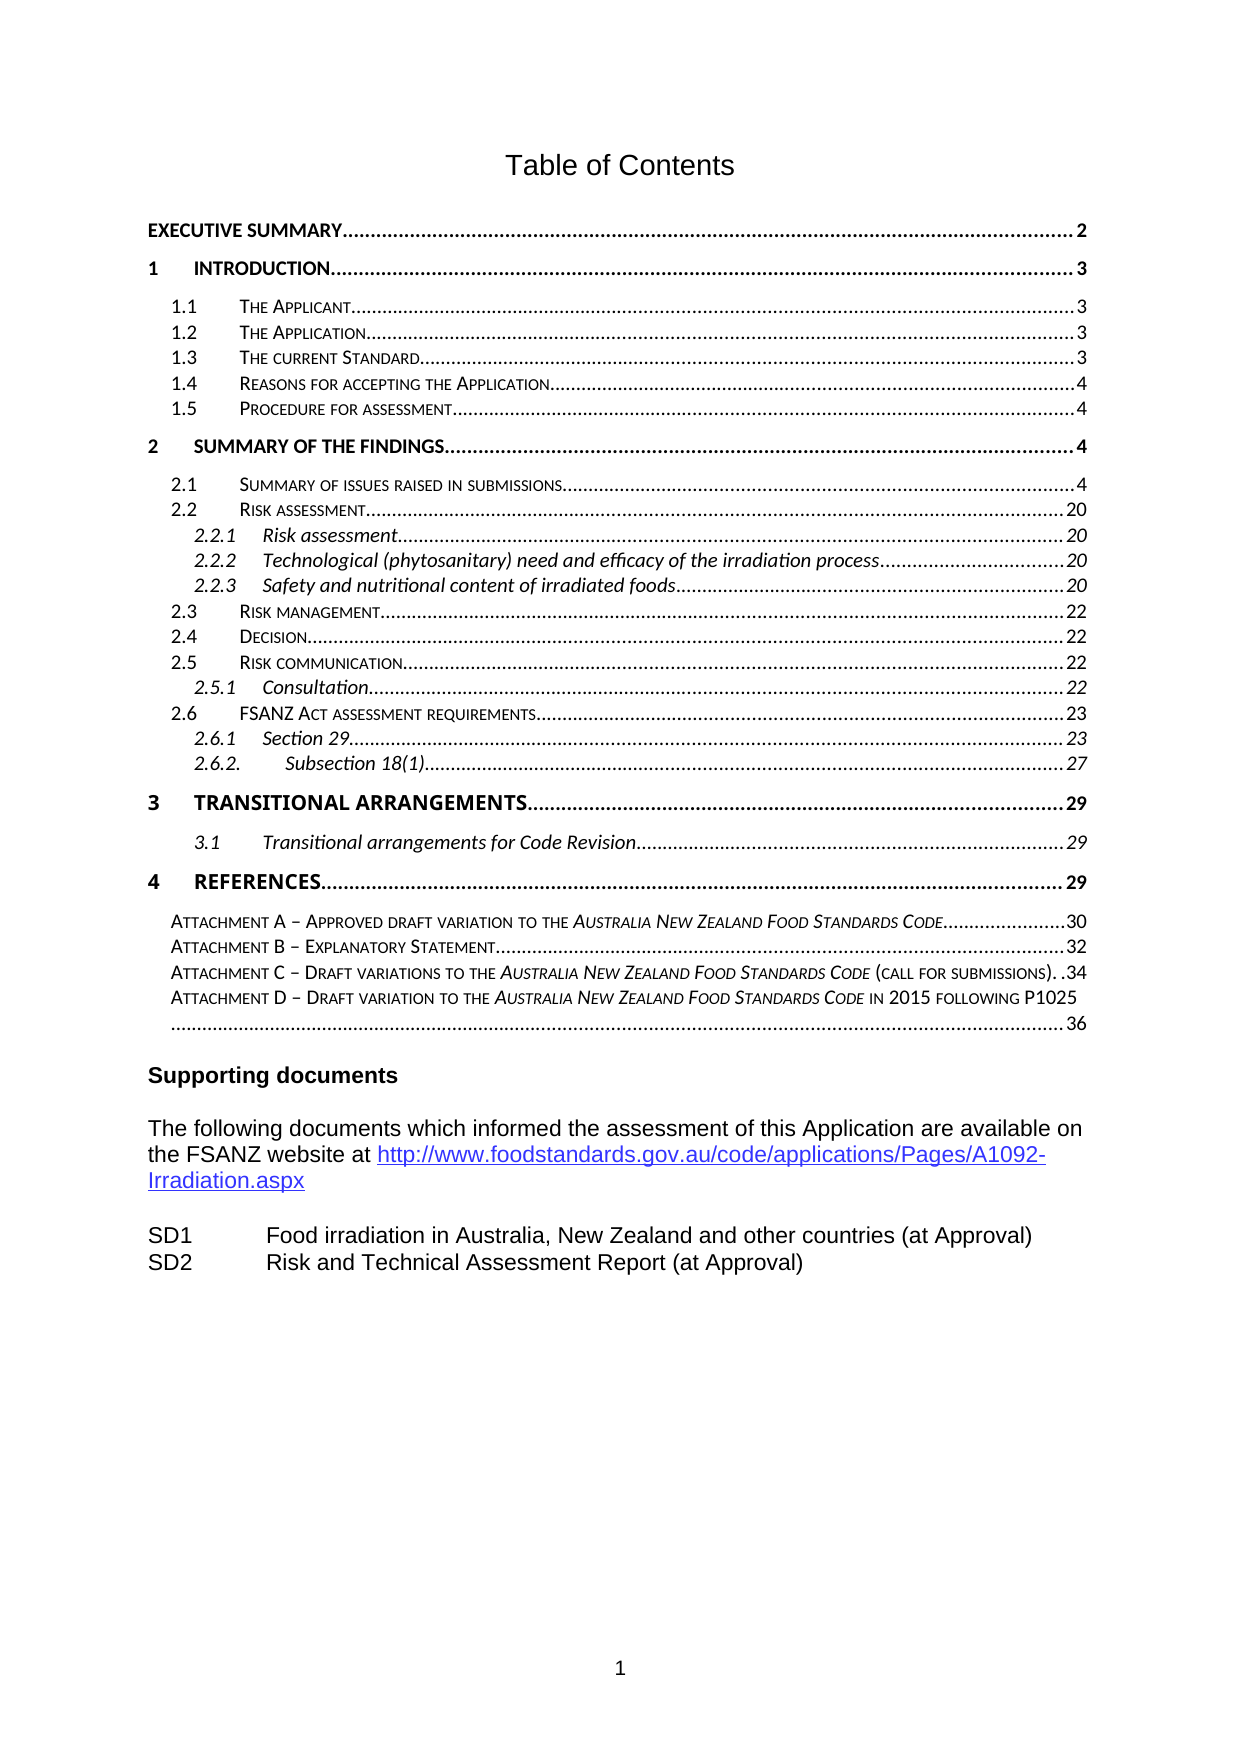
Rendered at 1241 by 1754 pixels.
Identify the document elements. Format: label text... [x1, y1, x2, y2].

text The following documents which informed the assessment of this Application are available on the FSANZ website at http://www.foodstandards.gov.au/code/applications/Pages/A1092-Irradiation.aspx [148, 1114, 1092, 1193]
text Attachment C – Draft variations to the Australia New Zealand Food Standards Code (call for submissions) 34 [171, 959, 1092, 984]
text 2.2.3 Safety and nutritional content of irradiated foods 20 [193, 573, 1092, 598]
text 4 References 29 [148, 867, 1092, 896]
text 2.6.2. Subsection 18(1) 27 [193, 751, 1092, 776]
text 2.4 Decision 22 [171, 623, 1092, 649]
text Attachment B – Explanatory Statement 32 [171, 934, 1092, 959]
text Supporting documents [148, 1062, 1092, 1088]
text Table of Contents [148, 148, 1092, 181]
text 2.6 FSANZ Act assessment requirements 23 [171, 700, 1092, 725]
text Executive summary 2 [148, 218, 1092, 243]
text 1.3 The current Standard 3 [171, 344, 1092, 370]
text 2.2.2 Technological (phytosanitary) need and efficacy of the irradiation process 20 [193, 547, 1092, 573]
text 2.1 Summary of issues raised in submissions 4 [171, 471, 1092, 496]
text 1 Introduction 3 [148, 256, 1092, 281]
text SD1 Food irradiation in Australia, New Zealand and other countries (at Approval) [148, 1220, 1092, 1249]
text Attachment D – Draft variation to the Australia New Zealand Food Standards Code in 2015 following P1025 36 [171, 984, 1092, 1035]
text 2.2 Risk assessment 20 [171, 496, 1092, 522]
text 1.5 Procedure for assessment 4 [171, 395, 1092, 421]
text SD2 Risk and Technical Assessment Report (at Approval) [148, 1249, 1092, 1275]
text 1.4 Reasons for accepting the Application 4 [171, 370, 1092, 395]
text 2.6.1 Section 29 23 [193, 725, 1092, 751]
text 2.3 Risk management 22 [171, 598, 1092, 623]
text 3 Transitional arrangements 29 [148, 788, 1092, 817]
text Attachment A – Approved draft variation to the Australia New Zealand Food Standards Code 30 [171, 908, 1092, 934]
text 1.2 The Application 3 [171, 319, 1092, 344]
text 2.2.1 Risk assessment 20 [193, 522, 1092, 547]
text 3.1 Transitional arrangements for Code Revision 29 [193, 829, 1092, 855]
text 1.1 The Applicant 3 [171, 293, 1092, 319]
text 2 Summary of the findings 4 [148, 433, 1092, 458]
text 2.5 Risk communication 22 [171, 649, 1092, 674]
text 2.5.1 Consultation 22 [193, 674, 1092, 700]
